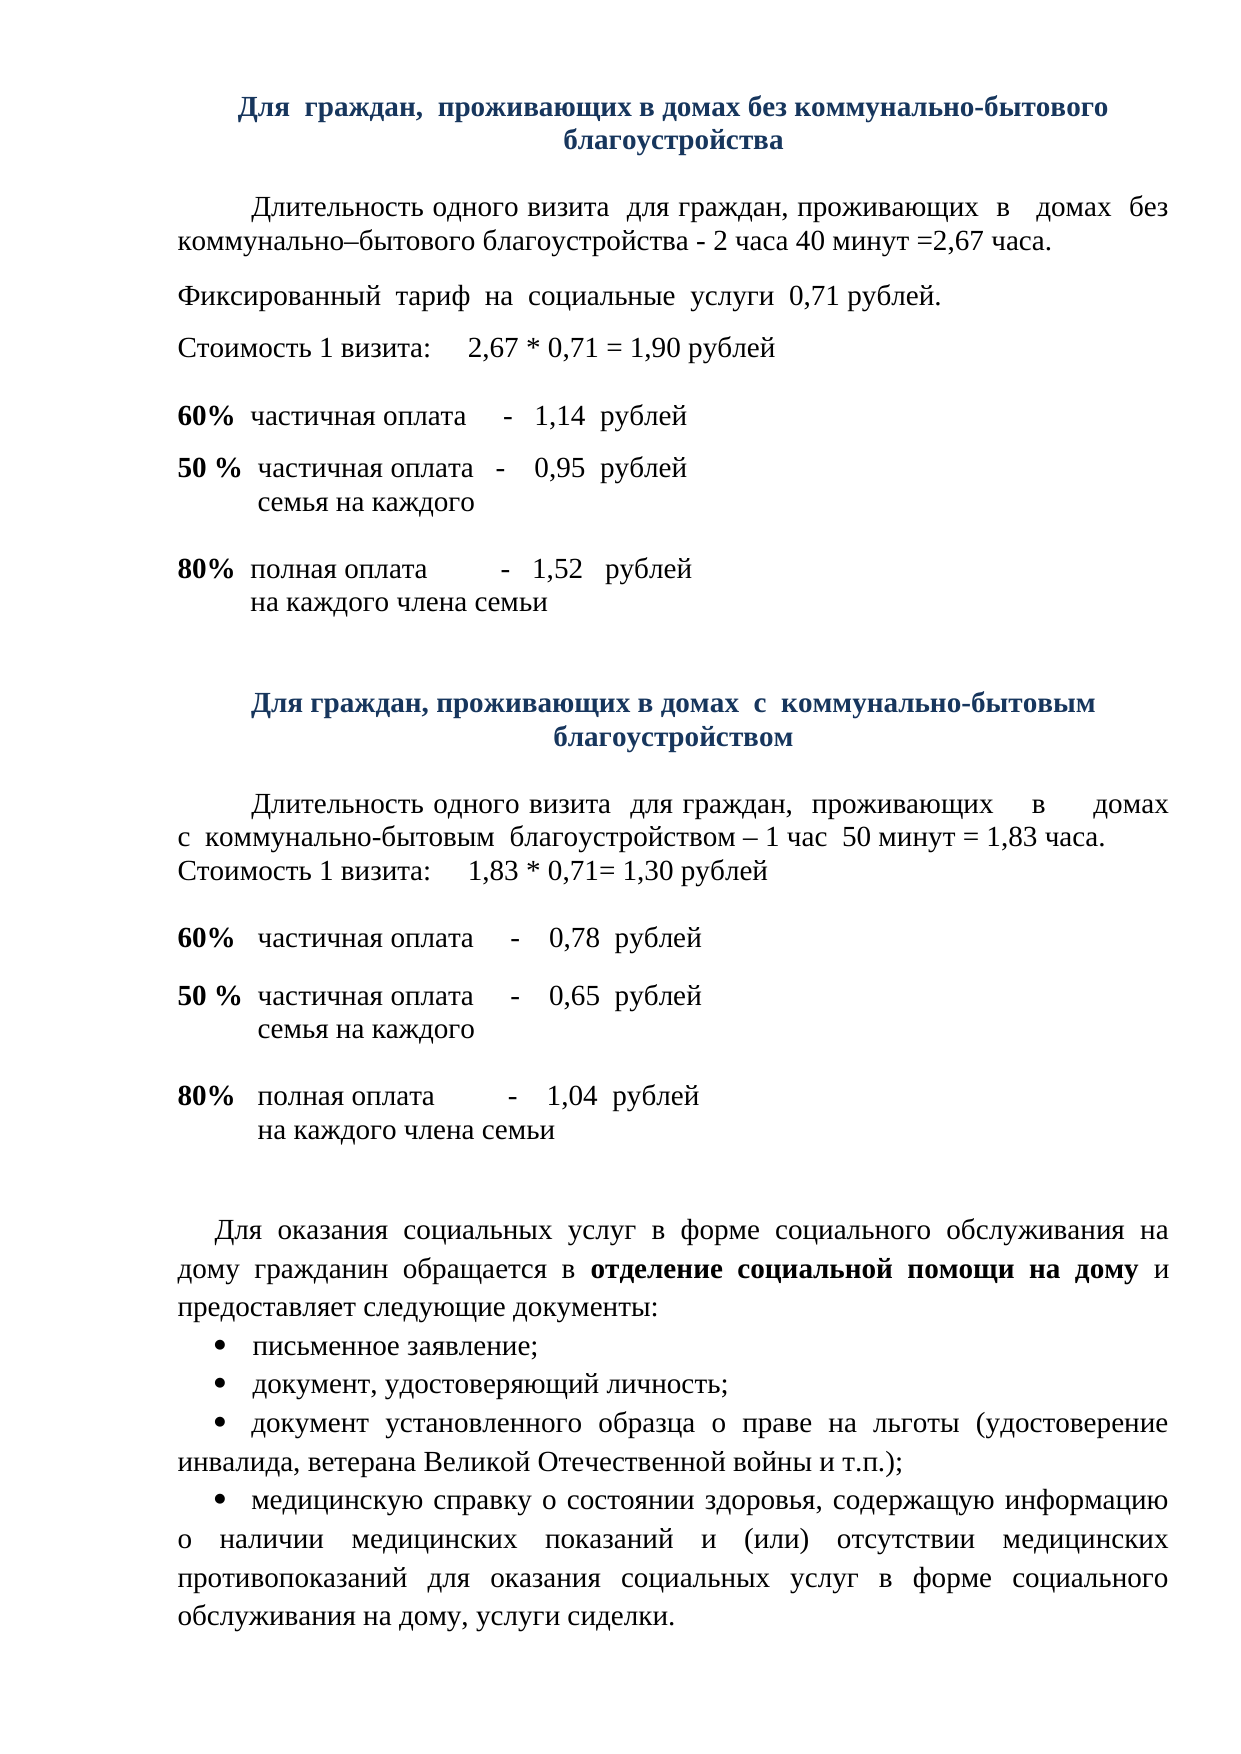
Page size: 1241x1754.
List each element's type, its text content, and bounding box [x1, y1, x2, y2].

text Фиксированный тариф на социальные услуги 0,71 рублей. [177, 278, 1169, 311]
text на каждого члена семьи [177, 1112, 1169, 1145]
list медицинскую справку о состоянии здоровья, содержащую информацию о наличии медицинских показаний и (или) отсутствии медицинских противопоказаний для оказания социальных услуг в форме социального обслуживания на дому, услуги сиделки. [177, 1482, 1169, 1632]
text 60% частичная оплата - 1,14 рублей [177, 398, 1169, 431]
list письменное заявление; [215, 1328, 1169, 1362]
text Стоимость 1 визита: 2,67 * 0,71 = 1,90 рублей [177, 331, 1169, 364]
text Для оказания социальных услуг в форме социального обслуживания на дому гражданин обращается в отделение социальной помощи на дому и предоставляет следующие документы: [177, 1212, 1169, 1323]
text Для граждан, проживающих в домах без коммунально-бытового благоустройства [177, 89, 1169, 156]
text 80% полная оплата - 1,52 рублей [177, 551, 1169, 584]
text Длительность одного визита для граждан, проживающих в домах с коммунально-бытовым благоустройством – 1 час 50 минут = 1,83 часа. [177, 786, 1169, 853]
text Стоимость 1 визита: 1,83 * 0,71= 1,30 рублей [177, 853, 1169, 886]
text семья на каждого [177, 484, 1169, 517]
text 80% полная оплата - 1,04 рублей [177, 1078, 1169, 1112]
list документ установленного образца о праве на льготы (удостоверение инвалида, ветерана Великой Отечественной войны и т.п.); [177, 1405, 1169, 1477]
text 50 % частичная оплата - 0,95 рублей [177, 450, 1169, 484]
text Длительность одного визита для граждан, проживающих в домах без коммунально–бытового благоустройства - 2 часа 40 минут =2,67 часа. [177, 189, 1169, 256]
list документ, удостоверяющий личность; [215, 1367, 1169, 1400]
text семья на каждого [177, 1011, 1169, 1045]
text на каждого члена семьи [177, 584, 1169, 618]
text 50 % частичная оплата - 0,65 рублей [177, 978, 1169, 1011]
text 60% частичная оплата - 0,78 рублей [177, 920, 1169, 953]
text Для граждан, проживающих в домах с коммунально-бытовым благоустройством [177, 685, 1169, 752]
